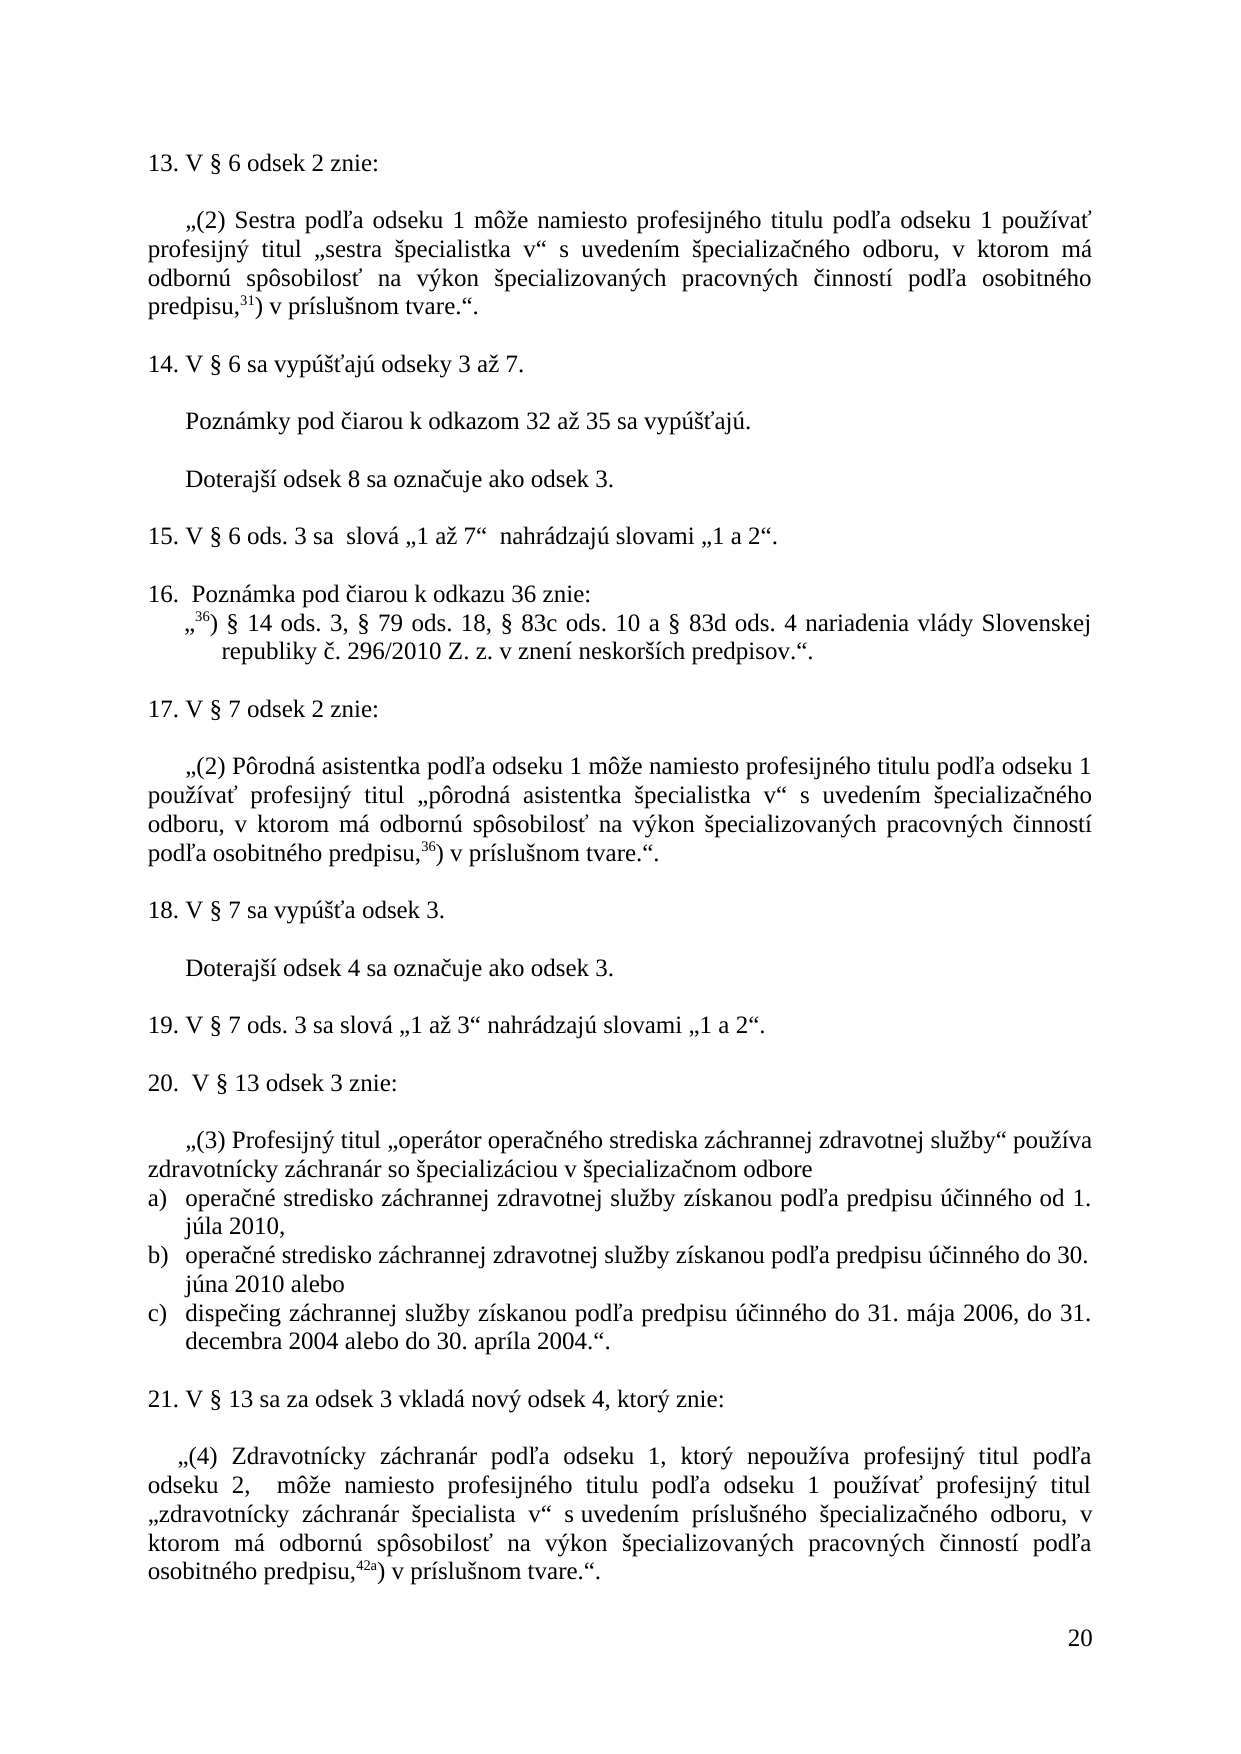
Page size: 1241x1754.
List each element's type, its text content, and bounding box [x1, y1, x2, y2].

list Poznámka pod čiarou k odkazu 36 znie: [148, 579, 1093, 608]
text „36) § 14 ods. 3, § 79 ods. 18, § 83c ods. 10 a § 83d ods. 4 nariadenia vlády Slovenskej republiky č. 296/2010 Z. z. v znení neskorších predpisov.“. [184, 608, 1093, 665]
text „(2) Pôrodná asistentka podľa odseku 1 môže namiesto profesijného titulu podľa odseku 1 používať profesijný titul „pôrodná asistentka špecialistka v“ s uvedením špecializačného odboru, v ktorom má odbornú spôsobilosť na výkon špecializovaných pracovných činností podľa osobitného predpisu,36) v príslušnom tvare.“. [148, 751, 1093, 866]
text „(2) Sestra podľa odseku 1 môže namiesto profesijného titulu podľa odseku 1 používať profesijný titul „sestra špecialistka v“ s uvedením špecializačného odboru, v ktorom má odbornú spôsobilosť na výkon špecializovaných pracovných činností podľa osobitného predpisu,31) v príslušnom tvare.“. [148, 205, 1093, 320]
text „(4) Zdravotnícky záchranár podľa odseku 1, ktorý nepoužíva profesijný titul podľa odseku 2, môže namiesto profesijného titulu podľa odseku 1 používať profesijný titul „zdravotnícky záchranár špecialista v“ s uvedením príslušného špecializačného odboru, v ktorom má odbornú spôsobilosť na výkon špecializovaných pracovných činností podľa osobitného predpisu,42a) v príslušnom tvare.“. [148, 1441, 1093, 1585]
text c) dispečing záchrannej služby získanou podľa predpisu účinného do 31. mája 2006, do 31. decembra 2004 alebo do 30. apríla 2004.“. [148, 1298, 1093, 1355]
text Doterajší odsek 8 sa označuje ako odsek 3. [185, 464, 1093, 493]
list V § 7 sa vypúšťa odsek 3. [148, 895, 1093, 924]
list V § 13 sa za odsek 3 vkladá nový odsek 4, ktorý znie: [148, 1384, 1093, 1413]
list V § 7 odsek 2 znie: [148, 694, 1093, 723]
text Doterajší odsek 4 sa označuje ako odsek 3. [185, 953, 1093, 981]
text Poznámky pod čiarou k odkazom 32 až 35 sa vypúšťajú. [148, 406, 1093, 435]
list V § 13 odsek 3 znie: [148, 1068, 1093, 1096]
text b) operačné stredisko záchrannej zdravotnej služby získanou podľa predpisu účinného do 30. júna 2010 alebo [148, 1240, 1093, 1298]
text a) operačné stredisko záchrannej zdravotnej služby získanou podľa predpisu účinného od 1. júla 2010, [148, 1183, 1093, 1240]
list V § 7 ods. 3 sa slová „1 až 3“ nahrádzajú slovami „1 a 2“. [148, 1010, 1093, 1039]
list V § 6 odsek 2 znie: [148, 148, 1093, 176]
list V § 6 ods. 3 sa slová „1 až 7“ nahrádzajú slovami „1 a 2“. [148, 521, 1093, 550]
list V § 6 sa vypúšťajú odseky 3 až 7. [148, 349, 1093, 378]
text „(3) Profesijný titul „operátor operačného strediska záchrannej zdravotnej služby“ používa zdravotnícky záchranár so špecializáciou v špecializačnom odbore [148, 1125, 1093, 1183]
